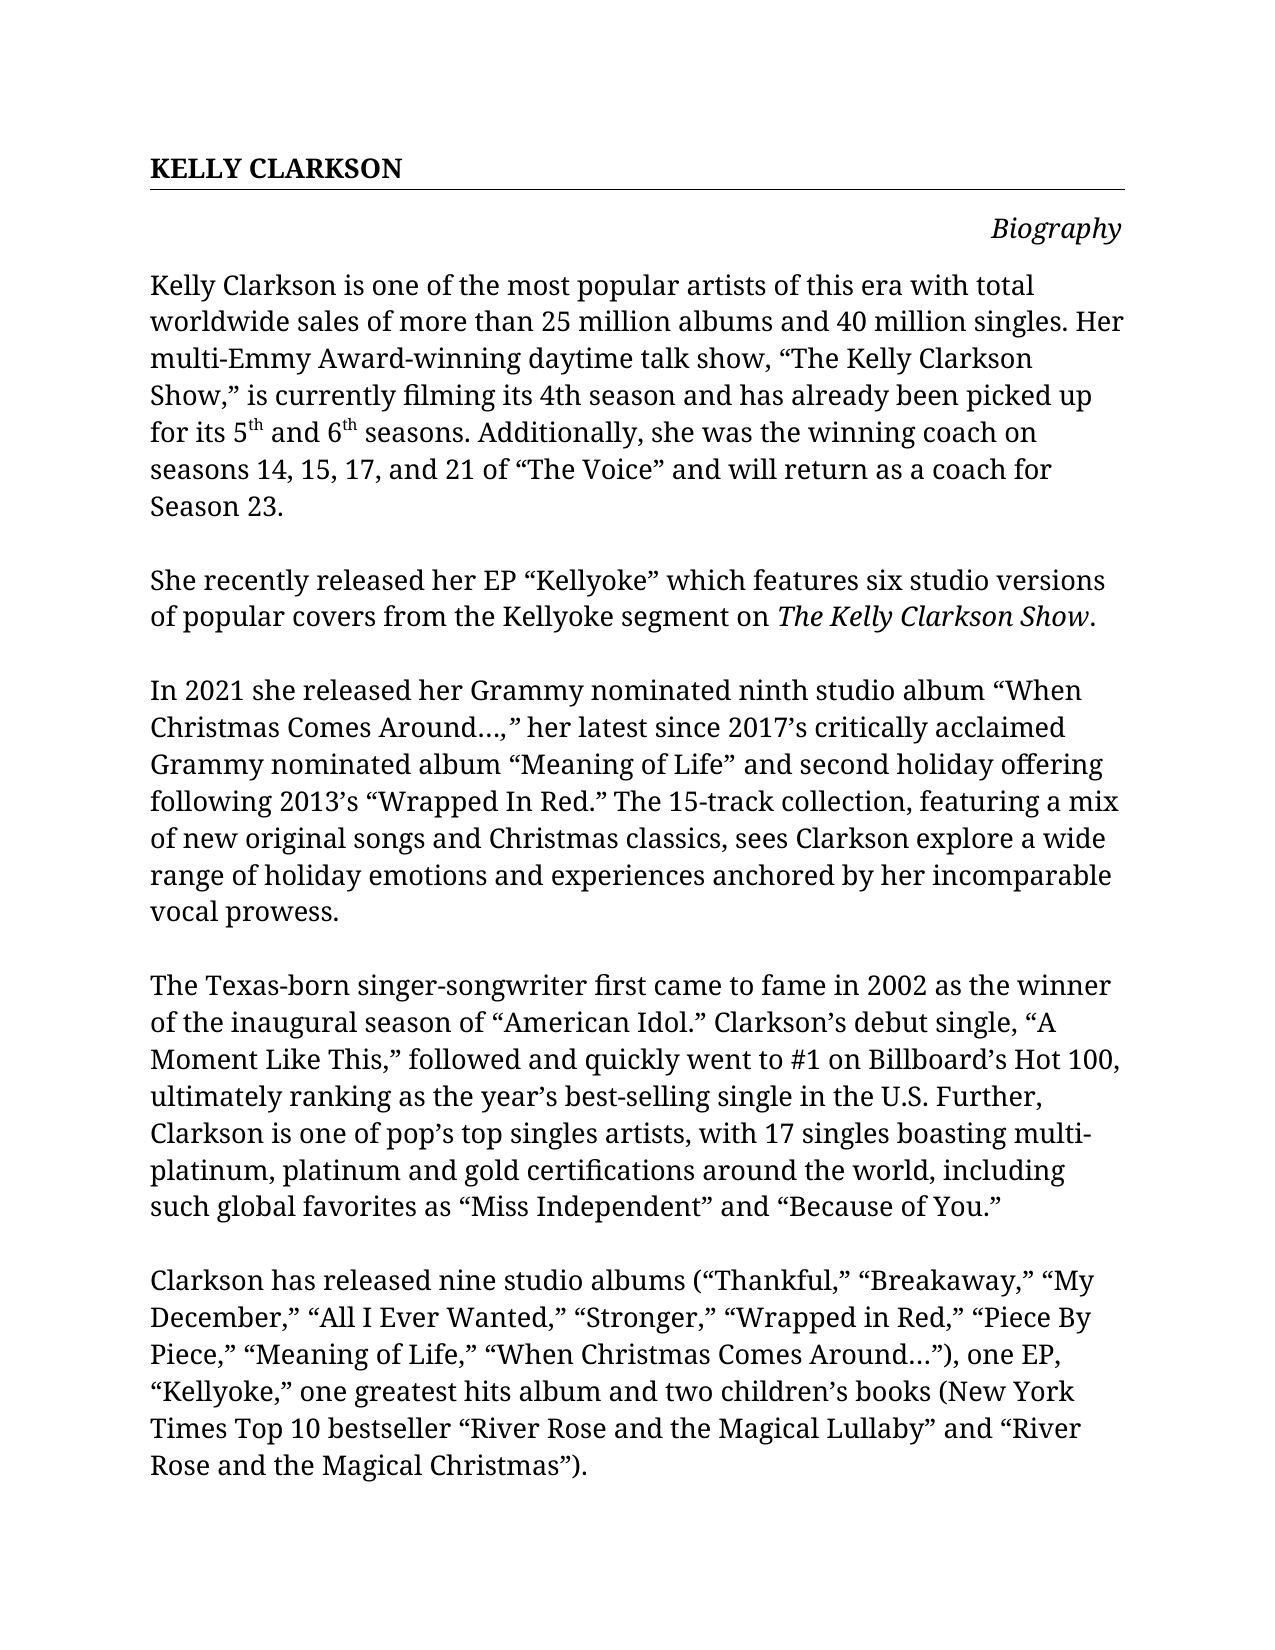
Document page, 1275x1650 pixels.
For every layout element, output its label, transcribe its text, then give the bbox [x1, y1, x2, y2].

text In 2021 she released her Grammy nominated ninth studio album “When Christmas Comes Around…,” her latest since 2017’s critically acclaimed Grammy nominated album “Meaning of Life” and second holiday offering following 2013’s “Wrapped In Red.” The 15-track collection, featuring a mix of new original songs and Christmas classics, sees Clarkson explore a wide range of holiday emotions and experiences anchored by her incomparable vocal prowess. [150, 672, 1125, 930]
text Kelly Clarkson is one of the most popular artists of this era with total worldwide sales of more than 25 million albums and 40 million singles. Her multi-Emmy Award-winning daytime talk show, “The Kelly Clarkson Show,” is currently filming its 4th season and has already been picked up for its 5th and 6th seasons. Additionally, she was the winning coach on seasons 14, 15, 17, and 21 of “The Voice” and will return as a coach for Season 23. [150, 266, 1125, 524]
text She recently released her EP “Kellyoke” which features six studio versions of popular covers from the Kellyoke segment on The Kelly Clarkson Show. [150, 561, 1125, 635]
text KELLY CLARKSON [150, 150, 1125, 189]
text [150, 930, 1125, 1483]
text Biography [150, 209, 1125, 246]
